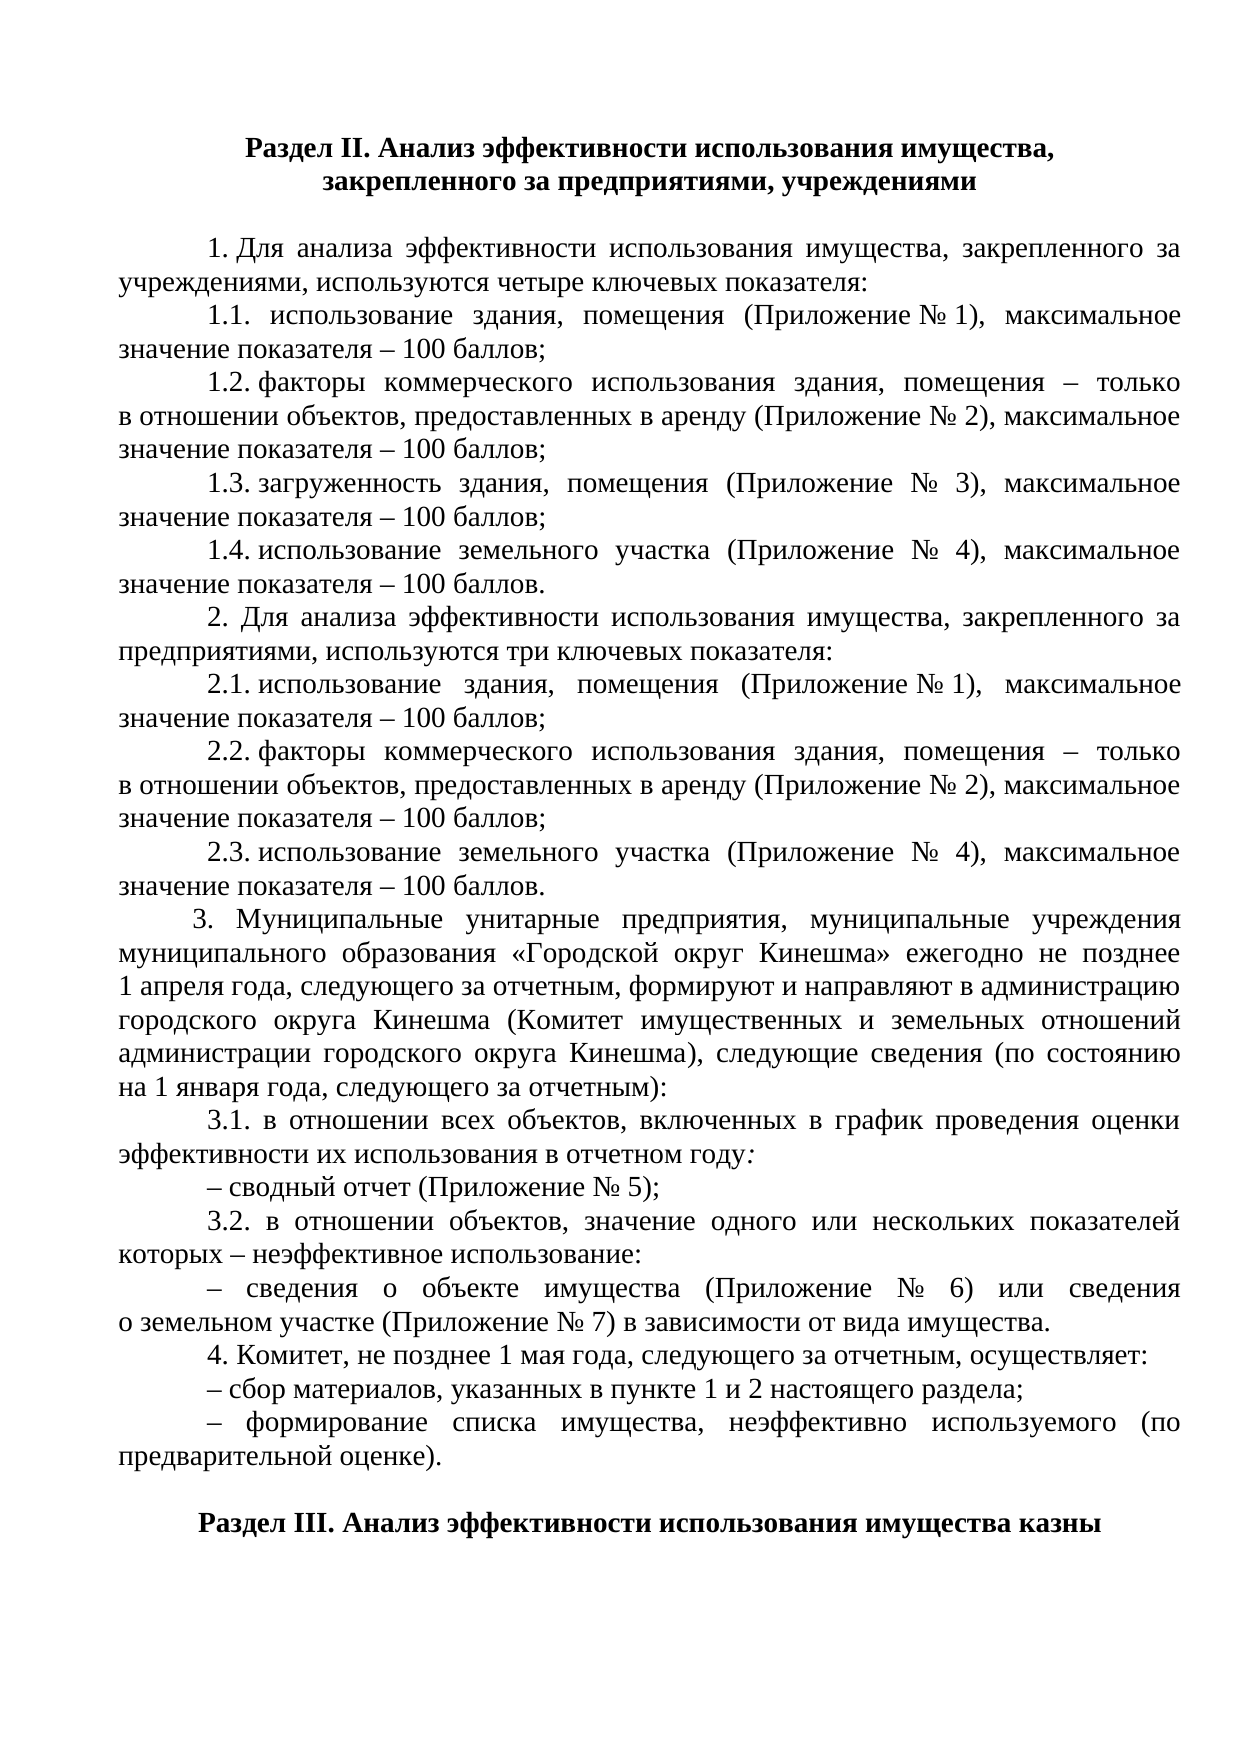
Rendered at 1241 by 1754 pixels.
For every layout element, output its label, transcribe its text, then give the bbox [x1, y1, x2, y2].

text 2. Для анализа эффективности использования имущества, закрепленного за предприятиями, используются три ключевых показателя: [118, 599, 1181, 666]
text 3. Муниципальные унитарные предприятия, муниципальные учреждения муниципального образования «Городской округ Кинешма» ежегодно не позднее 1 апреля года, следующего за отчетным, формируют и направляют в администрацию городского округа Кинешма (Комитет имущественных и земельных отношений администрации городского округа Кинешма), следующие сведения (по состоянию на 1 января года, следующего за отчетным): [118, 1035, 1181, 1102]
text 3. Муниципальные унитарные предприятия, муниципальные учреждения муниципального образования «Городской округ Кинешма» ежегодно не позднее 1 апреля года, следующего за отчетным, формируют и направляют в администрацию городского округа Кинешма (Комитет имущественных и земельных отношений администрации городского округа Кинешма), следующие сведения (по состоянию на 1 января года, следующего за отчетным): [118, 901, 1181, 1035]
text 2.3. использование земельного участка (Приложение № 4), максимальное значение показателя – 100 баллов. [118, 834, 1181, 901]
text Раздел III. Анализ эффективности использования имущества казны [118, 1505, 1181, 1538]
text 2.1. использование здания, помещения (Приложение № 1), максимальное значение показателя – 100 баллов; [118, 666, 1181, 733]
text 1.2. факторы коммерческого использования здания, помещения – только в отношении объектов, предоставленных в аренду (Приложение № 2), максимальное значение показателя – 100 баллов; [118, 364, 1181, 465]
text – сбор материалов, указанных в пункте 1 и 2 настоящего раздела; [118, 1371, 1181, 1404]
text 3.1. в отношении всех объектов, включенных в график проведения оценки эффективности их использования в отчетном году: [118, 1102, 1181, 1169]
text 4. Комитет, не позднее 1 мая года, следующего за отчетным, осуществляет: [118, 1337, 1181, 1371]
text 1. Для анализа эффективности использования имущества, закрепленного за учреждениями, используются четыре ключевых показателя: [118, 230, 1181, 297]
text – сведения о объекте имущества (Приложение № 6) или сведения о земельном участке (Приложение № 7) в зависимости от вида имущества. [118, 1270, 1181, 1337]
text закрепленного за предприятиями, учреждениями [118, 163, 1181, 197]
text – сводный отчет (Приложение № 5); [118, 1169, 1181, 1203]
text 2.2. факторы коммерческого использования здания, помещения – только в отношении объектов, предоставленных в аренду (Приложение № 2), максимальное значение показателя – 100 баллов; [118, 733, 1181, 834]
text 3.2. в отношении объектов, значение одного или нескольких показателей которых – неэффективное использование: [118, 1203, 1181, 1270]
text – формирование списка имущества, неэффективно используемого (по предварительной оценке). [118, 1404, 1181, 1471]
text Раздел II. Анализ эффективности использования имущества, [118, 130, 1181, 163]
text 1.4. использование земельного участка (Приложение № 4), максимальное значение показателя – 100 баллов. [118, 532, 1181, 599]
text 1.1. использование здания, помещения (Приложение № 1), максимальное значение показателя – 100 баллов; [118, 297, 1181, 364]
text 1.3. загруженность здания, помещения (Приложение № 3), максимальное значение показателя – 100 баллов; [118, 465, 1181, 532]
